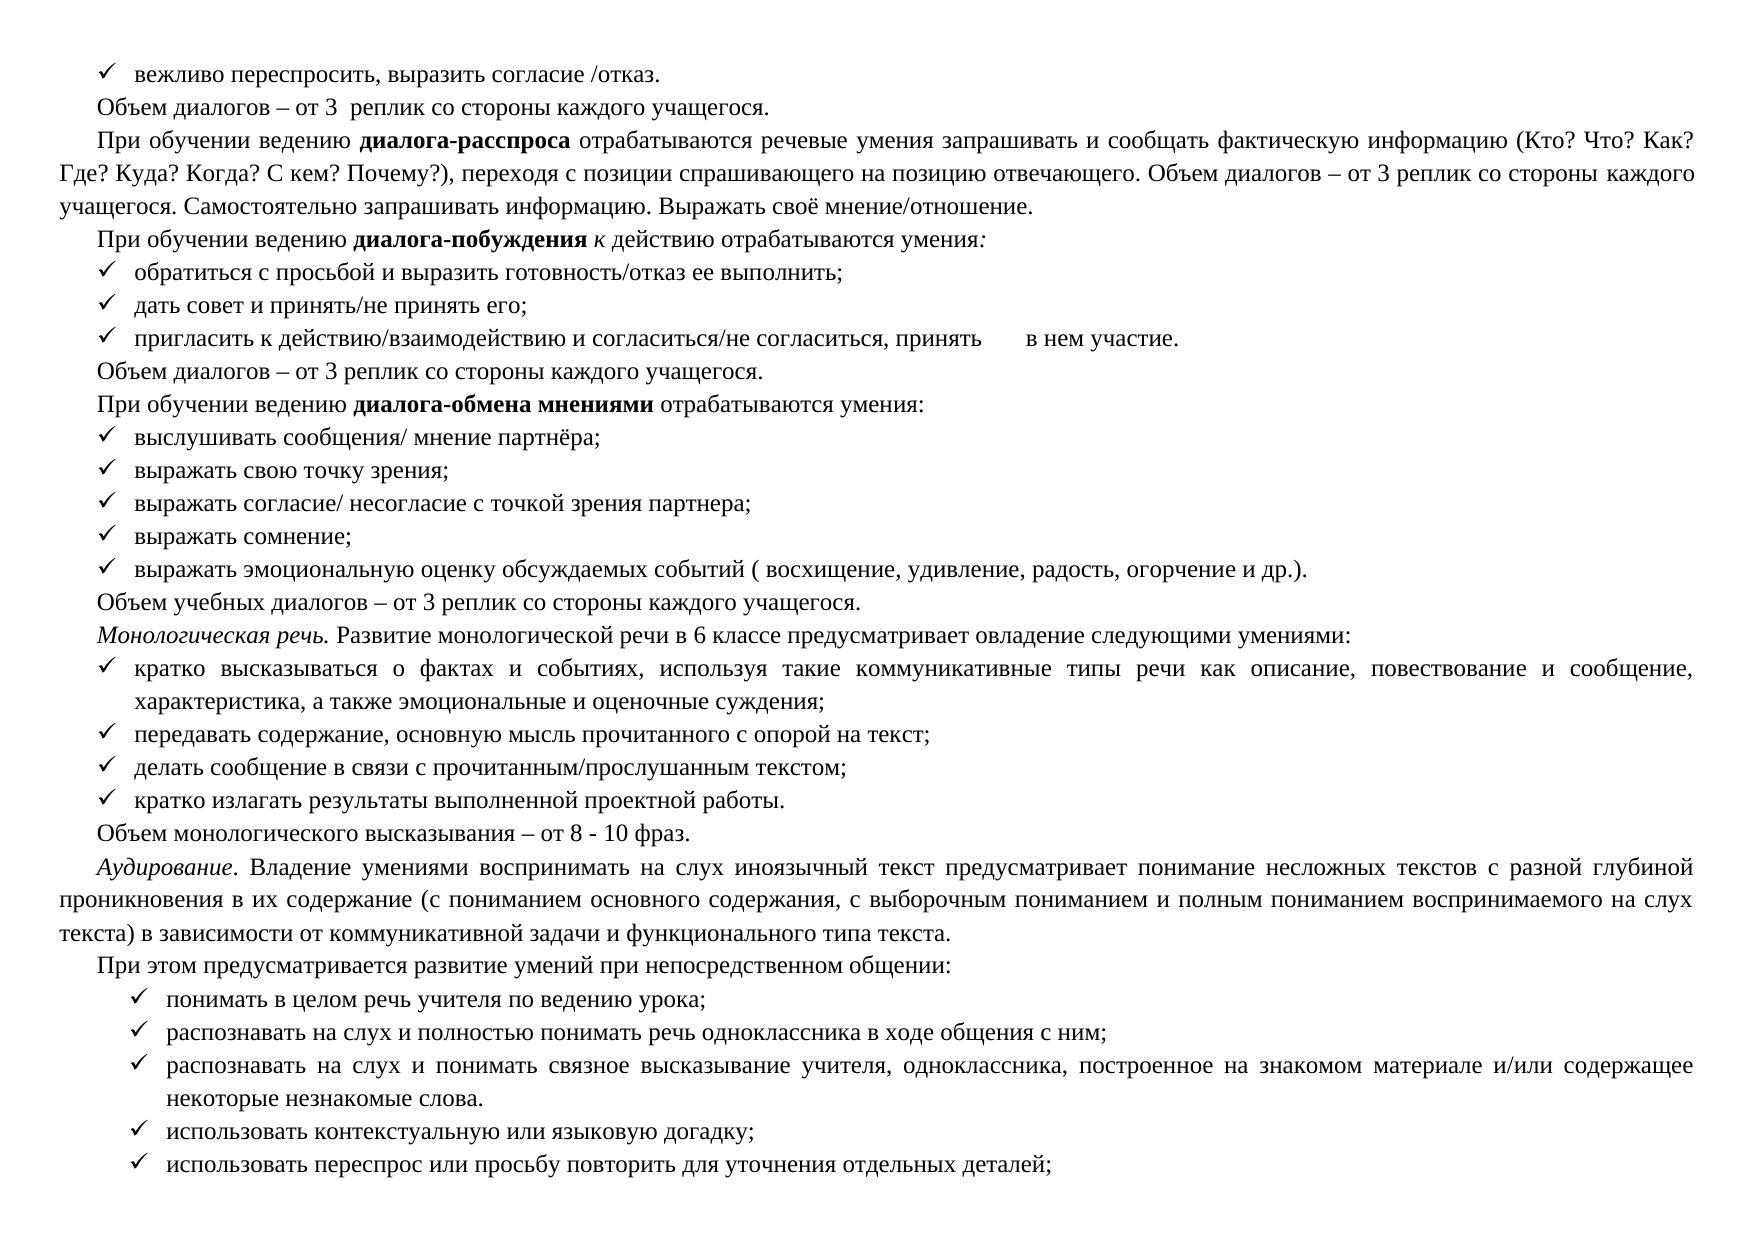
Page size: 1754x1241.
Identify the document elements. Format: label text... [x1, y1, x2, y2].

list выражать сомнение; [97, 521, 1695, 550]
list распознавать на слух и понимать связное высказывание учителя, одноклассника, построенное на знакомом материале и/или содержащее некоторые незнакомые слова. [128, 1050, 1695, 1111]
text Объем диалогов – от 3 реплик со стороны каждого учащегося. [59, 356, 1695, 385]
list использовать переспрос или просьбу повторить для уточнения отдельных деталей; [128, 1149, 1695, 1177]
list пригласить к действию/взаимодействию и согласиться/не согласиться, принять в нем участие. [97, 323, 1695, 352]
list кратко излагать результаты выполненной проектной работы. [97, 786, 1695, 814]
text При обучении ведению диалога-побуждения к действию отрабатываются умения: [59, 224, 1695, 253]
text При этом предусматривается развитие умений при непосредственном общении: [59, 951, 1695, 979]
list обратиться с просьбой и выразить готовность/отказ ее выполнить; [97, 257, 1695, 286]
list использовать контекстуальную или языковую догадку; [128, 1116, 1695, 1144]
list кратко высказываться о фактах и событиях, используя такие коммуникативные типы речи как описание, повествование и сообщение, характеристика, а также эмоциональные и оценочные суждения; [97, 653, 1695, 715]
text Объем учебных диалогов – от 3 реплик со стороны каждого учащегося. [59, 587, 1695, 616]
list выражать эмоциональную оценку обсуждаемых событий ( восхищение, удивление, радость, огорчение и др.). [97, 554, 1695, 583]
list понимать в целом речь учителя по ведению урока; [128, 984, 1695, 1012]
text Аудирование. Владение умениями воспринимать на слух иноязычный текст предусматривает понимание несложных текстов с разной глубиной проникновения в их содержание (с пониманием основного содержания, с выборочным пониманием и полным пониманием воспринимаемого на слух текста) в зависимости от коммуникативной задачи и функционального типа текста. [59, 852, 1695, 946]
list дать совет и принять/не принять его; [97, 290, 1695, 319]
list распознавать на слух и полностью понимать речь одноклассника в ходе общения с ним; [128, 1017, 1695, 1045]
text При обучении ведению диалога-расспроса отрабатываются речевые умения запрашивать и сообщать фактическую информацию (Кто? Что? Как? Где? Куда? Когда? С кем? Почему?), переходя с позиции спрашивающего на позицию отвечающего. Объем диалогов – от 3 реплик со стороны каждого учащегося. Самостоятельно запрашивать информацию. Выражать своё мнение/отношение. [59, 125, 1695, 220]
list выражать свою точку зрения; [97, 455, 1695, 484]
list выслушивать сообщения/ мнение партнёра; [97, 422, 1695, 451]
text Объем диалогов – от 3 реплик со стороны каждого учащегося. [59, 92, 1695, 121]
list передавать содержание, основную мысль прочитанного с опорой на текст; [97, 719, 1695, 748]
list вежливо переспросить, выразить согласие /отказ. [97, 59, 1695, 88]
text При обучении ведению диалога-обмена мнениями отрабатываются умения: [59, 389, 1695, 418]
list выражать согласие/ несогласие с точкой зрения партнера; [97, 488, 1695, 517]
list делать сообщение в связи с прочитанным/прослушанным текстом; [97, 752, 1695, 781]
text Объем монологического высказывания – от 8 - 10 фраз. [59, 818, 1695, 847]
text Монологическая речь. Развитие монологической речи в 6 классе предусматривает овладение следующими умениями: [59, 620, 1695, 649]
